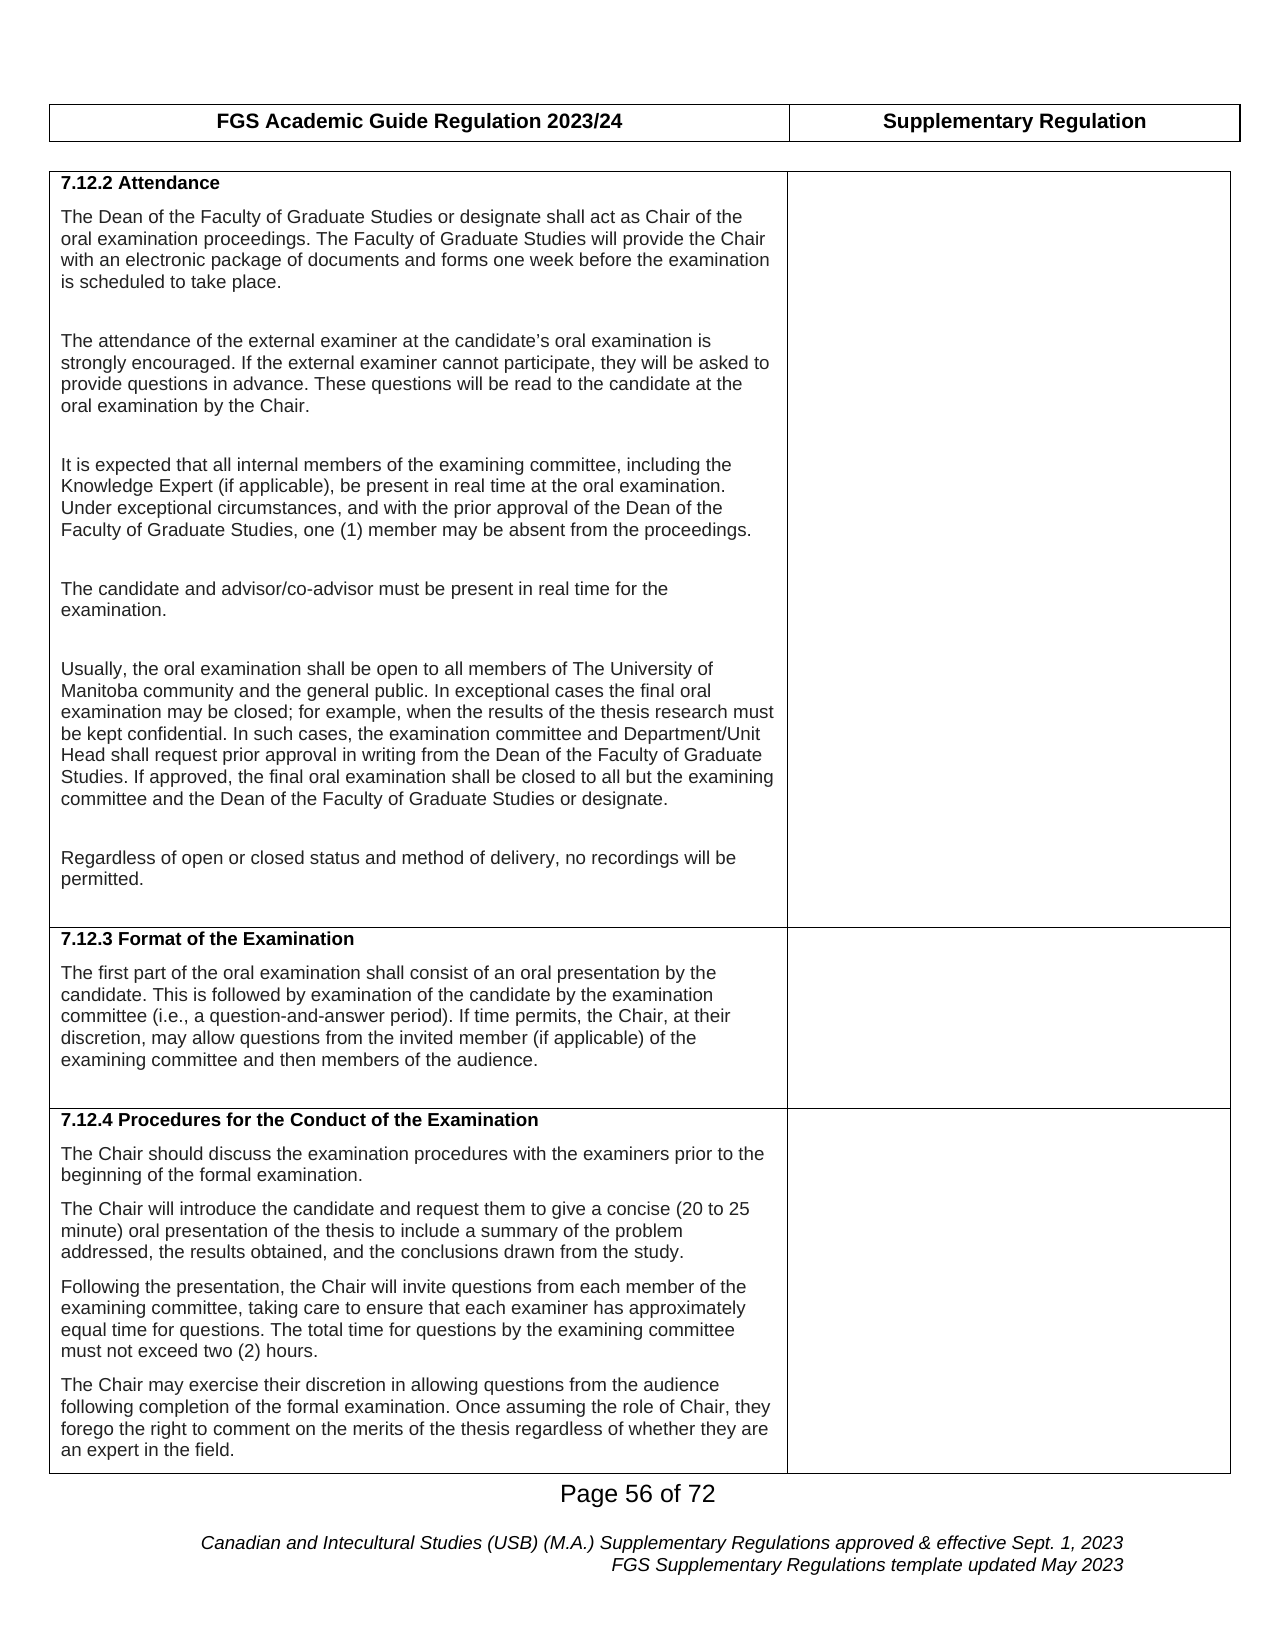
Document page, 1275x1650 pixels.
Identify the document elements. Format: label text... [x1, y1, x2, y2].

table_cell 7.12.2 Attendance The Dean of the Faculty of Graduate Studies or designate shall act as Chair of the oral examination proceedings. The Faculty of Graduate Studies will provide the Chair with an electronic package of documents and forms one week before the examination is scheduled to take place. The attendance of the external examiner at the candidate’s oral examination is strongly encouraged. If the external examiner cannot participate, they will be asked to provide questions in advance. These questions will be read to the candidate at the oral examination by the Chair. It is expected that all internal members of the examining committee, including the Knowledge Expert (if applicable), be present in real time at the oral examination. Under exceptional circumstances, and with the prior approval of the Dean of the Faculty of Graduate Studies, one (1) member may be absent from the proceedings. The candidate and advisor/co-advisor must be present in real time for the examination. Usually, the oral examination shall be open to all members of The University of Manitoba community and the general public. In exceptional cases the final oral examination may be closed; for example, when the results of the thesis research must be kept confidential. In such cases, the examination committee and Department/Unit Head shall request prior approval in writing from the Dean of the Faculty of Graduate Studies. If approved, the final oral examination shall be closed to all but the examining committee and the Dean of the Faculty of Graduate Studies or designate. Regardless of open or closed status and method of delivery, no recordings will be permitted. [50, 172, 787, 927]
table_cell [788, 1109, 1230, 1473]
table_cell [788, 928, 1230, 1107]
table_cell 7.12.4 Procedures for the Conduct of the Examination The Chair should discuss the examination procedures with the examiners prior to the beginning of the formal examination. The Chair will introduce the candidate and request them to give a concise (20 to 25 minute) oral presentation of the thesis to include a summary of the problem addressed, the results obtained, and the conclusions drawn from the study. Following the presentation, the Chair will invite questions from each member of the examining committee, taking care to ensure that each examiner has approximately equal time for questions. The total time for questions by the examining committee must not exceed two (2) hours. The Chair may exercise their discretion in allowing questions from the audience following completion of the formal examination. Once assuming the role of Chair, they forego the right to comment on the merits of the thesis regardless of whether they are an expert in the field. [50, 1109, 787, 1473]
table_cell [788, 172, 1230, 927]
table_cell 7.12.3 Format of the Examination The first part of the oral examination shall consist of an oral presentation by the candidate. This is followed by examination of the candidate by the examination committee (i.e., a question-and-answer period). If time permits, the Chair, at their discretion, may allow questions from the invited member (if applicable) of the examining committee and then members of the audience. [50, 928, 787, 1107]
